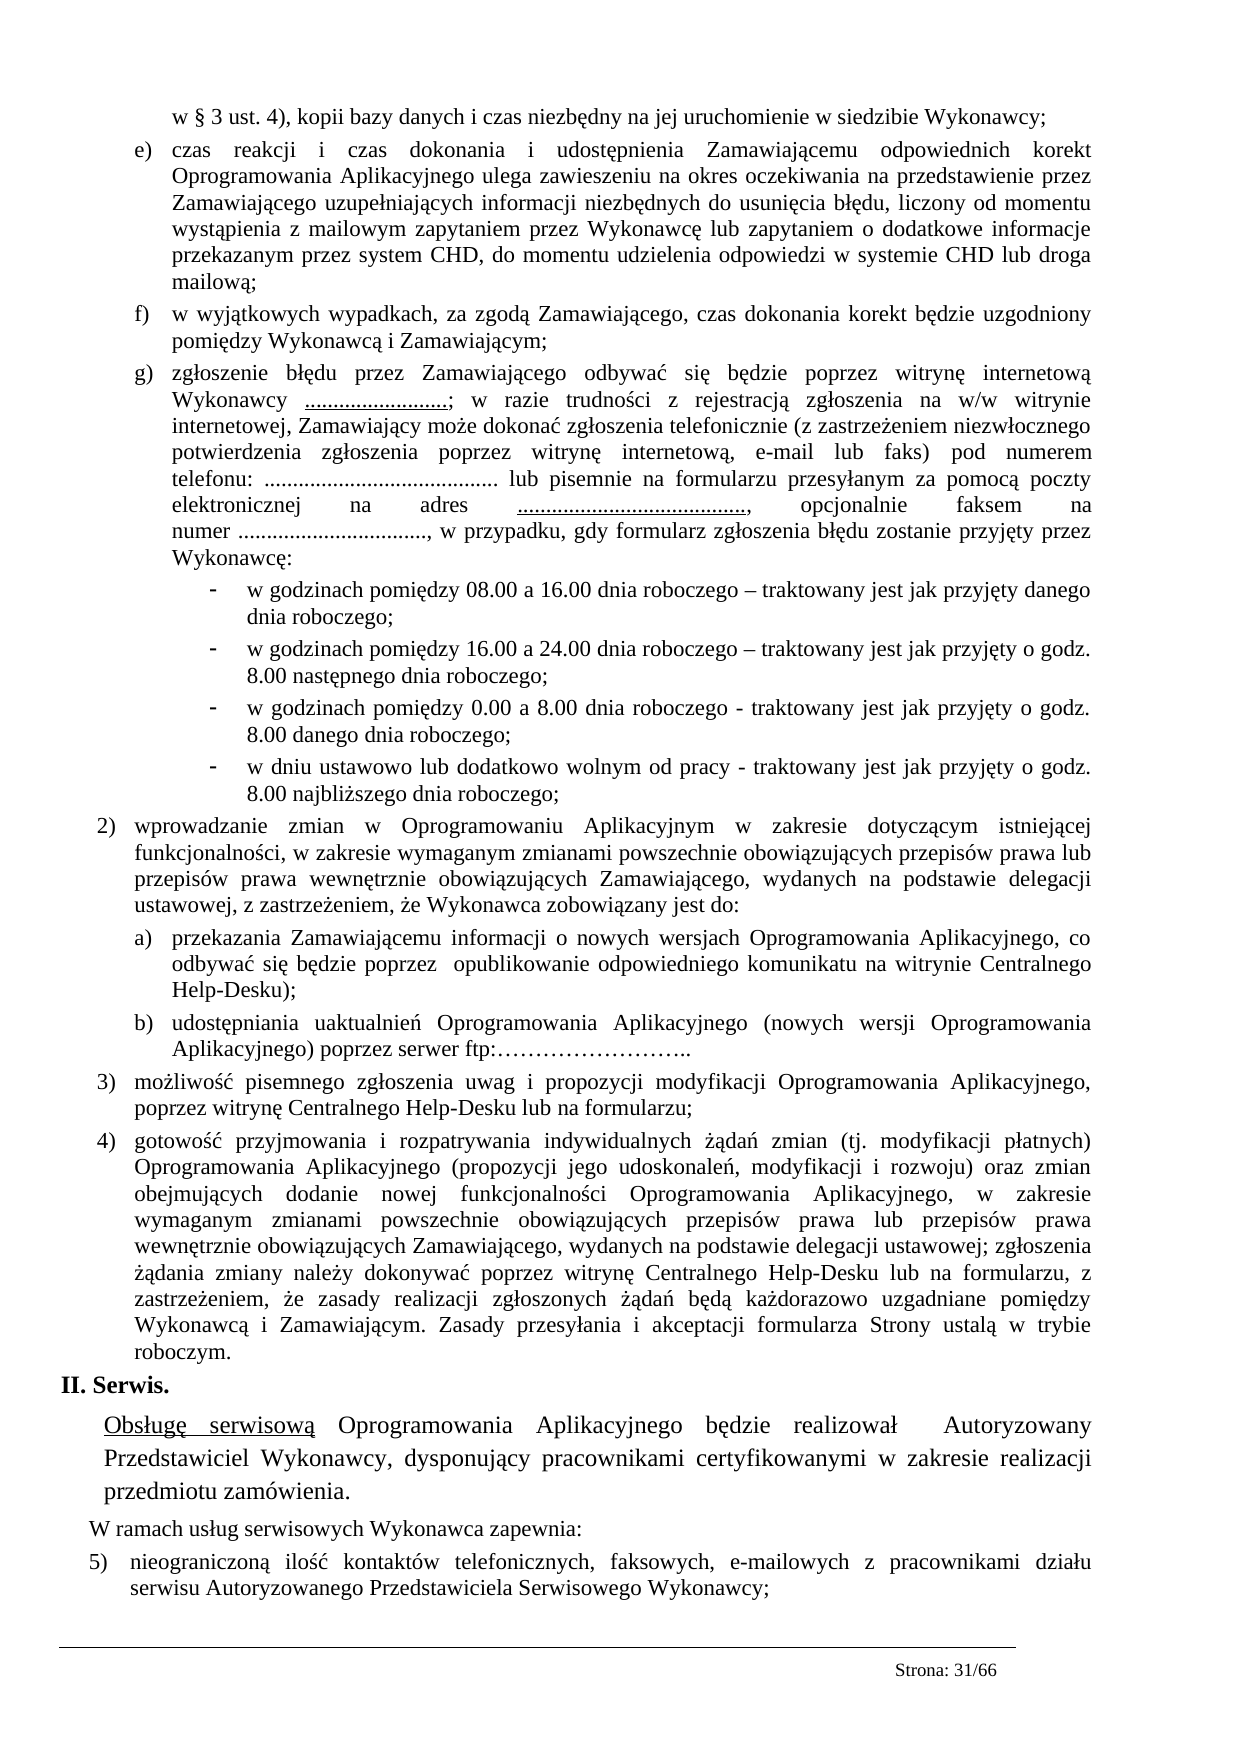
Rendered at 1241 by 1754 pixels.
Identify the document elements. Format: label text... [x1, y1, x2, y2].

list w godzinach pomiędzy 08.00 a 16.00 dnia roboczego – traktowany jest jak przyjęty danego dnia roboczego; [209, 576, 1092, 629]
list w dniu ustawowo lub dodatkowo wolnym od pracy - traktowany jest jak przyjęty o godz. 8.00 najbliższego dnia roboczego; [209, 753, 1092, 806]
text W ramach usług serwisowych Wykonawca zapewnia: [59, 1515, 1092, 1541]
list w godzinach pomiędzy 0.00 a 8.00 dnia roboczego - traktowany jest jak przyjęty o godz. 8.00 danego dnia roboczego; [209, 694, 1092, 747]
list nieograniczoną ilość kontaktów telefonicznych, faksowych, e-mailowych z pracownikami działu serwisu Autoryzowanego Przedstawiciela Serwisowego Wykonawcy; [88, 1548, 1092, 1600]
list w wyjątkowych wypadkach, za zgodą Zamawiającego, czas dokonania korekt będzie uzgodniony pomiędzy Wykonawcą i Zamawiającym; [134, 300, 1092, 353]
list gotowość przyjmowania i rozpatrywania indywidualnych żądań zmian (tj. modyfikacji płatnych) Oprogramowania Aplikacyjnego (propozycji jego udoskonaleń, modyfikacji i rozwoju) oraz zmian obejmujących dodanie nowej funkcjonalności Oprogramowania Aplikacyjnego, w zakresie wymaganym zmianami powszechnie obowiązujących przepisów prawa lub przepisów prawa wewnętrznie obowiązujących Zamawiającego, wydanych na podstawie delegacji ustawowej; zgłoszenia żądania zmiany należy dokonywać poprzez witrynę Centralnego Help-Desku lub na formularzu, z zastrzeżeniem, że zasady realizacji zgłoszonych żądań będą każdorazowo uzgadniane pomiędzy Wykonawcą i Zamawiającym. Zasady przesyłania i akceptacji formularza Strony ustalą w trybie roboczym. [97, 1127, 1092, 1364]
list udostępniania uaktualnień Oprogramowania Aplikacyjnego (nowych wersji Oprogramowania Aplikacyjnego) poprzez serwer ftp:…………………….. [134, 1009, 1092, 1062]
list w godzinach pomiędzy 16.00 a 24.00 dnia roboczego – traktowany jest jak przyjęty o godz. 8.00 następnego dnia roboczego; [209, 635, 1092, 688]
list przekazania Zamawiającemu informacji o nowych wersjach Oprogramowania Aplikacyjnego, co odbywać się będzie poprzez opublikowanie odpowiedniego komunikatu na witrynie Centralnego Help-Desku); [134, 924, 1092, 1003]
text II. Serwis. [61, 1371, 1092, 1399]
list możliwość pisemnego zgłoszenia uwag i propozycji modyfikacji Oprogramowania Aplikacyjnego, poprzez witrynę Centralnego Help-Desku lub na formularzu; [97, 1068, 1092, 1121]
list wprowadzanie zmian w Oprogramowaniu Aplikacyjnym w zakresie dotyczącym istniejącej funkcjonalności, w zakresie wymaganym zmianami powszechnie obowiązujących przepisów prawa lub przepisów prawa wewnętrznie obowiązujących Zamawiającego, wydanych na podstawie delegacji ustawowej, z zastrzeżeniem, że Wykonawca zobowiązany jest do: [97, 812, 1092, 918]
list czas reakcji i czas dokonania i udostępnienia Zamawiającemu odpowiednich korekt Oprogramowania Aplikacyjnego ulega zawieszeniu na okres oczekiwania na przedstawienie przez Zamawiającego uzupełniających informacji niezbędnych do usunięcia błędu, liczony od momentu wystąpienia z mailowym zapytaniem przez Wykonawcę lub zapytaniem o dodatkowe informacje przekazanym przez system CHD, do momentu udzielenia odpowiedzi w systemie CHD lub droga mailową; [134, 136, 1092, 294]
list zgłoszenie błędu przez Zamawiającego odbywać się będzie poprzez witrynę internetową Wykonawcy .........................; w razie trudności z rejestracją zgłoszenia na w/w witrynie internetowej, Zamawiający może dokonać zgłoszenia telefonicznie (z zastrzeżeniem niezwłocznego potwierdzenia zgłoszenia poprzez witrynę internetową, e-mail lub faks) pod numerem telefonu: ......................................... lub pisemnie na formularzu przesyłanym za pomocą poczty elektronicznej na adres ........................................, opcjonalnie faksem na numer ................................., w przypadku, gdy formularz zgłoszenia błędu zostanie przyjęty przez Wykonawcę: [134, 359, 1092, 570]
text Obsługę serwisową Oprogramowania Aplikacyjnego będzie realizował Autoryzowany Przedstawiciel Wykonawcy, dysponujący pracownikami certyfikowanymi w zakresie realizacji przedmiotu zamówienia. [103, 1410, 1092, 1504]
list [134, 103, 1092, 130]
